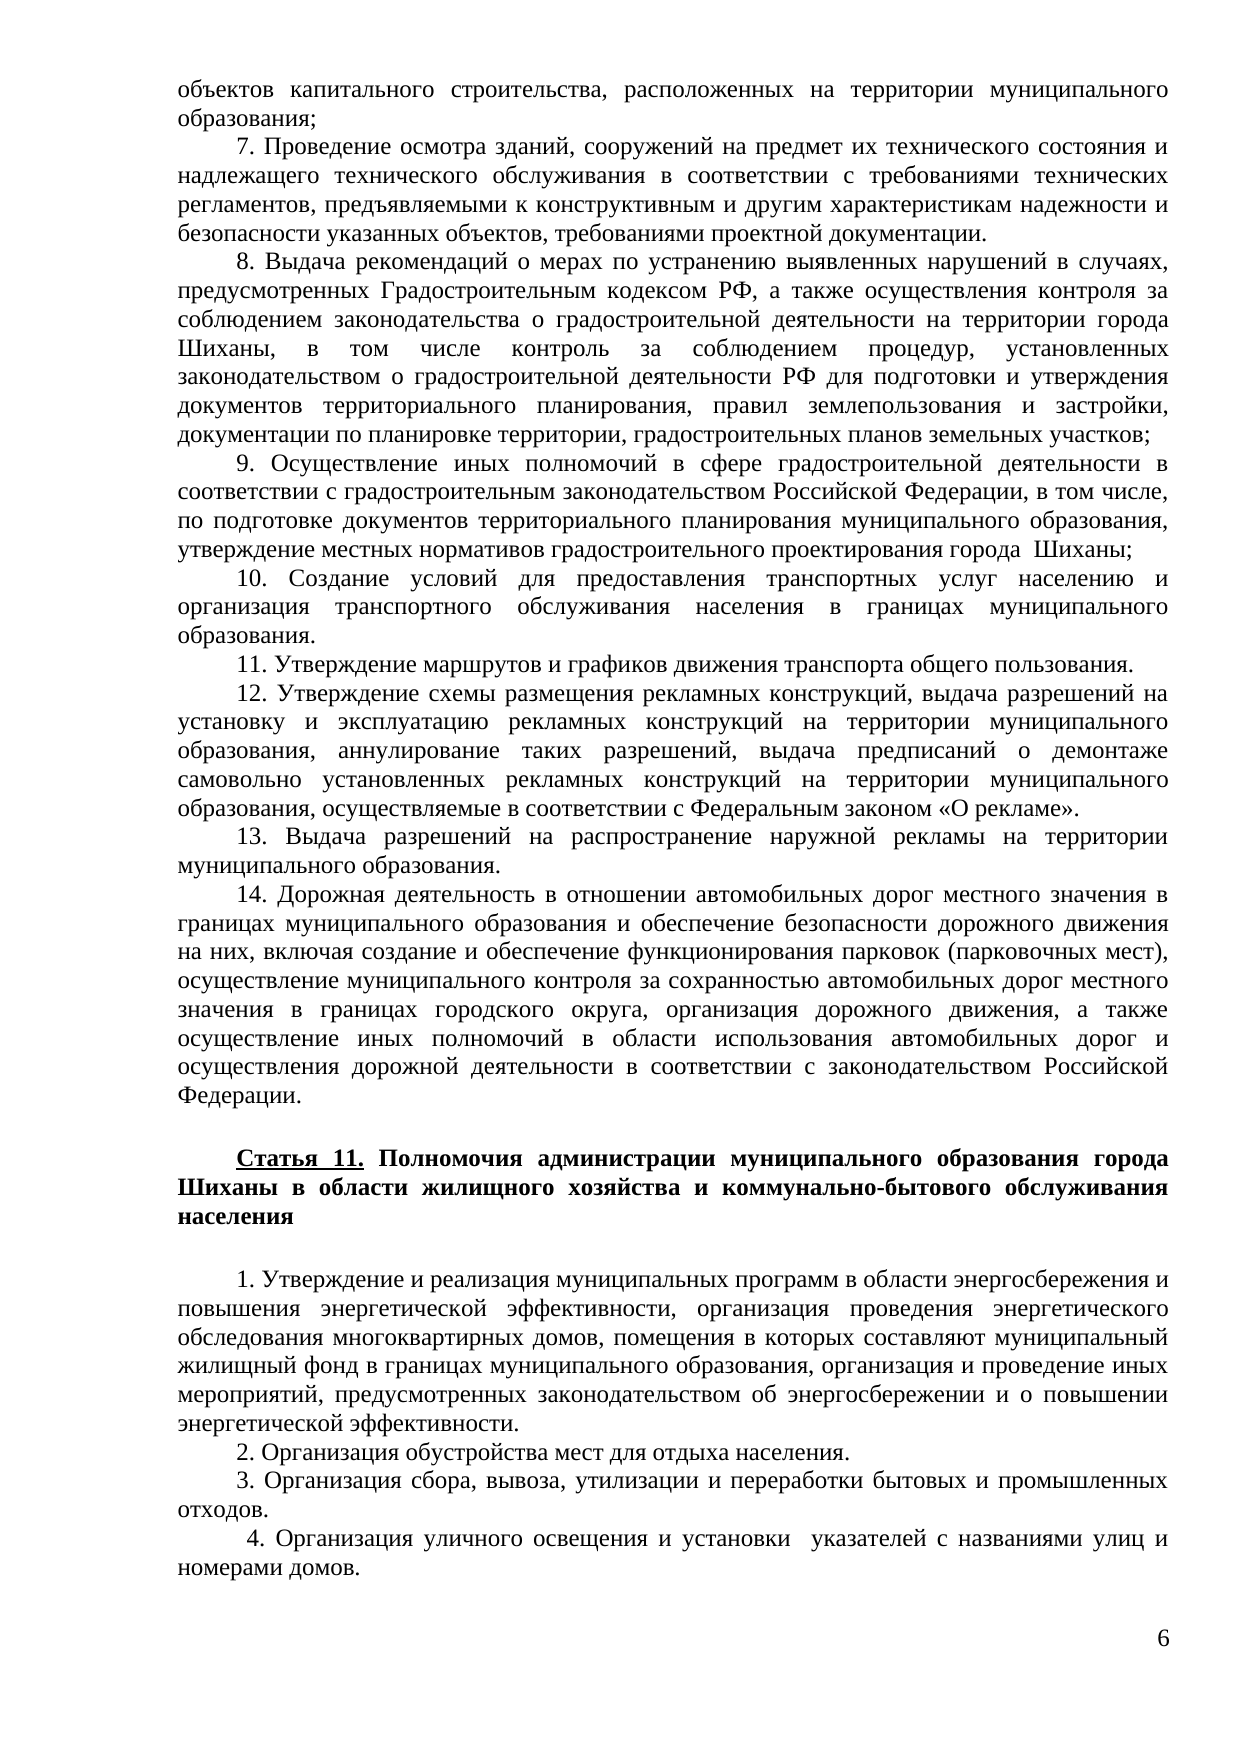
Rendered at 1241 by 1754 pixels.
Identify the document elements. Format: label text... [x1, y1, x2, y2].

text 3. Организация сбора, вывоза, утилизации и переработки бытовых и промышленных отходов. [177, 1465, 1169, 1523]
text 4. Организация уличного освещения и установки указателей с названиями улиц и номерами домов. [177, 1523, 1169, 1580]
text 12. Утверждение схемы размещения рекламных конструкций, выдача разрешений на установку и эксплуатацию рекламных конструкций на территории муниципального образования, аннулирование таких разрешений, выдача предписаний о демонтаже самовольно установленных рекламных конструкций на территории муниципального образования, осуществляемые в соответствии с Федеральным законом «О рекламе». [177, 678, 1169, 821]
text 1. Утверждение и реализация муниципальных программ в области энергосбережения и повышения энергетической эффективности, организация проведения энергетического обследования многоквартирных домов, помещения в которых составляют муниципальный жилищный фонд в границах муниципального образования, организация и проведение иных мероприятий, предусмотренных законодательством об энергосбережении и о повышении энергетической эффективности. [177, 1264, 1169, 1437]
text 7. Проведение осмотра зданий, сооружений на предмет их технического состояния и надлежащего технического обслуживания в соответствии с требованиями технических регламентов, предъявляемыми к конструктивным и другим характеристикам надежности и безопасности указанных объектов, требованиями проектной документации. [177, 131, 1169, 246]
text Статья 11. Полномочия администрации муниципального образования города Шиханы в области жилищного хозяйства и коммунально-бытового обслуживания населения [177, 1143, 1169, 1229]
text 8. Выдача рекомендаций о мерах по устранению выявленных нарушений в случаях, предусмотренных Градостроительным кодексом РФ, а также осуществления контроля за соблюдением законодательства о градостроительной деятельности на территории города Шиханы, в том числе контроль за соблюдением процедур, установленных законодательством о градостроительной деятельности РФ для подготовки и утверждения документов территориального планирования, правил землепользования и застройки, документации по планировке территории, градостроительных планов земельных участков; [177, 246, 1169, 448]
text 11. Утверждение маршрутов и графиков движения транспорта общего пользования. [177, 649, 1169, 678]
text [177, 74, 1169, 131]
text 13. Выдача разрешений на распространение наружной рекламы на территории муниципального образования. [177, 821, 1169, 879]
text 9. Осуществление иных полномочий в сфере градостроительной деятельности в соответствии с градостроительным законодательством Российской Федерации, в том числе, по подготовке документов территориального планирования муниципального образования, утверждение местных нормативов градостроительного проектирования города Шиханы; [177, 448, 1169, 563]
text 2. Организация обустройства мест для отдыха населения. [177, 1437, 1169, 1465]
text 10. Создание условий для предоставления транспортных услуг населению и организация транспортного обслуживания населения в границах муниципального образования. [177, 563, 1169, 649]
text 14. Дорожная деятельность в отношении автомобильных дорог местного значения в границах муниципального образования и обеспечение безопасности дорожного движения на них, включая создание и обеспечение функционирования парковок (парковочных мест), осуществление муниципального контроля за сохранностью автомобильных дорог местного значения в границах городского округа, организация дорожного движения, а также осуществление иных полномочий в области использования автомобильных дорог и осуществления дорожной деятельности в соответствии с законодательством Российской Федерации. [177, 879, 1169, 1109]
